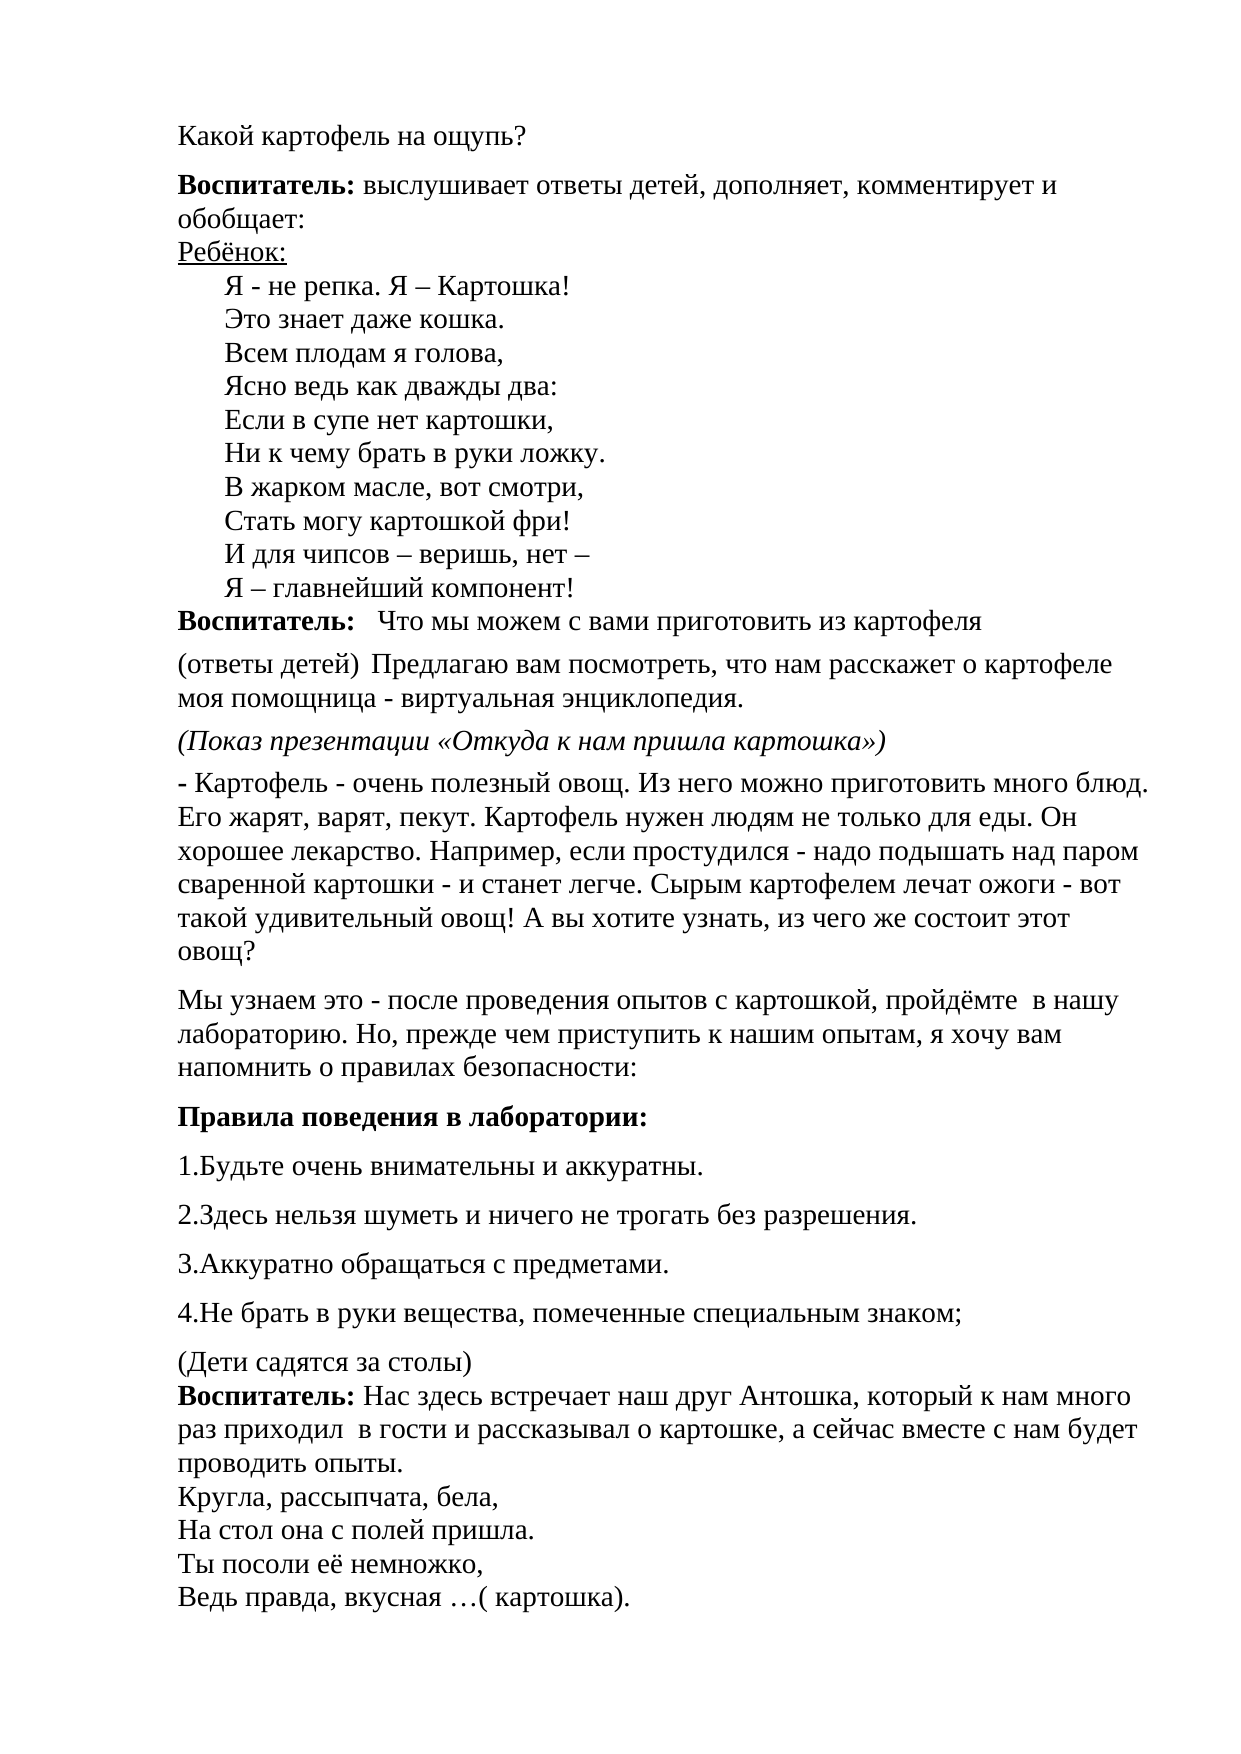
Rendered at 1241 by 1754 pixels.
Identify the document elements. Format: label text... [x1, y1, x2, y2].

text Я - не репка. Я – Картошка! Это знает даже кошка. Всем плодам я голова, Ясно ведь как дважды два: Если в супе нет картошки, Ни к чему брать в руки ложку. В жарком масле, вот смотри, Стать могу картошкой фри! И для чипсов – веришь, нет – Я – главнейший компонент! [224, 268, 1152, 603]
text 1.Будьте очень внимательны и аккуратны. [177, 1148, 1152, 1181]
text Ты посоли её немножко, [177, 1546, 1152, 1579]
text (ответы детей) Предлагаю вам посмотреть, что нам расскажет о картофеле моя помощница - виртуальная энциклопедия. [177, 646, 1152, 713]
text Мы узнаем это - после проведения опытов с картошкой, пройдёмте в нашу лабораторию. Но, прежде чем приступить к нашим опытам, я хочу вам напомнить о правилах безопасности: [177, 982, 1152, 1083]
text Правила поведения в лаборатории: [177, 1099, 1152, 1132]
text Ведь правда, вкусная …( картошка). [177, 1579, 1152, 1613]
text (Дети садятся за столы) [177, 1344, 1152, 1378]
text Ребёнок: [177, 234, 1152, 268]
text 4.Не брать в руки вещества, помеченные специальным знаком; [177, 1295, 1152, 1329]
text Воспитатель: выслушивает ответы детей, дополняет, комментирует и обобщает: [177, 167, 1152, 234]
text 2.Здесь нельзя шуметь и ничего не трогать без разрешения. [177, 1197, 1152, 1231]
text Кругла, рассыпчата, бела, [177, 1479, 1152, 1512]
text Какой картофель на ощупь? [177, 118, 1152, 152]
text - Картофель - очень полезный овощ. Из него можно приготовить много блюд. Его жарят, варят, пекут. Картофель нужен людям не только для еды. Он хорошее лекарство. Например, если простудился - надо подышать над паром сваренной картошки - и станет легче. Сырым картофелем лечат ожоги - вот такой удивительный овощ! А вы хотите узнать, из чего же состоит этот овощ? [177, 766, 1152, 967]
text (Показ презентации «Откуда к нам пришла картошка») [177, 723, 1152, 756]
text 3.Аккуратно обращаться с предметами. [177, 1246, 1152, 1280]
text Воспитатель: Нас здесь встречает наш друг Антошка, который к нам много раз приходил в гости и рассказывал о картошке, а сейчас вместе с нам будет проводить опыты. [177, 1378, 1152, 1479]
text Воспитатель: Что мы можем с вами приготовить из картофеля [177, 603, 1152, 637]
text На стол она с полей пришла. [177, 1512, 1152, 1546]
